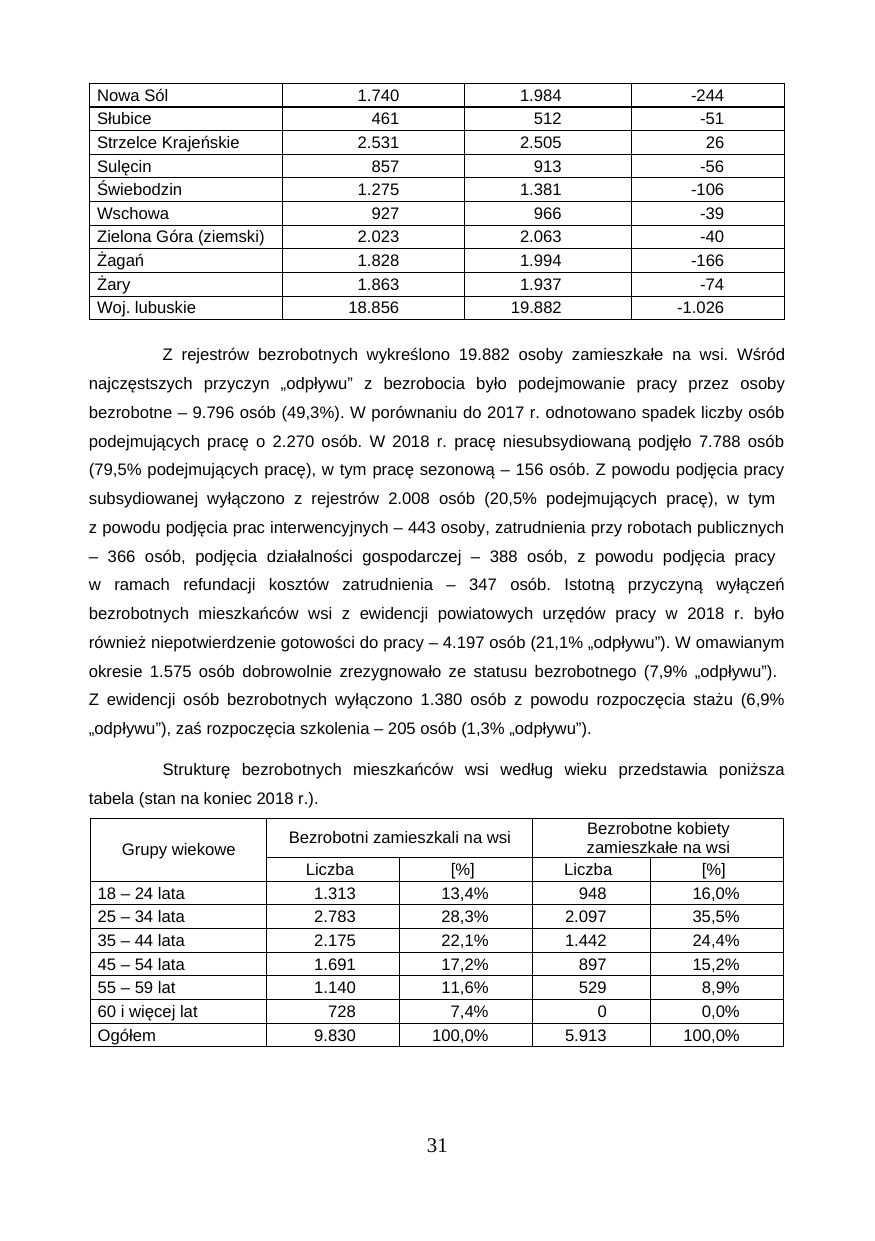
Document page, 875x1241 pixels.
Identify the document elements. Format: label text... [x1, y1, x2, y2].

table_cell Wschowa [90, 202, 282, 224]
table_cell Liczba [533, 858, 650, 881]
table_cell 25 – 34 lata [91, 905, 266, 928]
table_cell [%] [651, 858, 783, 881]
table_cell 7,4% [400, 1000, 532, 1023]
table_cell 60 i więcej lat [91, 1000, 266, 1023]
table_cell -1.026 [632, 297, 784, 319]
table_cell [%] [400, 858, 532, 881]
table_cell Ogółem [91, 1024, 266, 1046]
table_cell -56 [632, 155, 784, 177]
table_cell Słubice [90, 108, 282, 130]
table_cell 529 [533, 976, 650, 999]
table_cell 22,1% [400, 929, 532, 952]
table_cell 18 – 24 lata [91, 882, 266, 904]
table_cell -51 [632, 108, 784, 130]
table_cell 2.097 [533, 905, 650, 928]
table_cell 2.023 [283, 226, 464, 248]
table_cell 1.275 [283, 178, 464, 201]
table_cell 16,0% [651, 882, 783, 904]
table_cell 100,0% [400, 1024, 532, 1046]
table_cell 13,4% [400, 882, 532, 904]
table_cell Sulęcin [90, 155, 282, 177]
table_cell Liczba [267, 858, 399, 881]
table_cell 15,2% [651, 953, 783, 975]
table_cell 1.937 [465, 273, 631, 296]
table_header Grupy wiekowe [91, 819, 266, 881]
table_cell 966 [465, 202, 631, 224]
table_cell 1.740 [283, 84, 464, 106]
table_cell 512 [465, 108, 631, 130]
table_cell 1.863 [283, 273, 464, 296]
table_cell 2.505 [465, 131, 631, 154]
table_cell Woj. lubuskie [90, 297, 282, 319]
table_cell -39 [632, 202, 784, 224]
table_cell -166 [632, 249, 784, 272]
table_cell 1.442 [533, 929, 650, 952]
table_cell 35,5% [651, 905, 783, 928]
table_cell 17,2% [400, 953, 532, 975]
table_cell 1.313 [267, 882, 399, 904]
table_cell 19.882 [465, 297, 631, 319]
table_cell 897 [533, 953, 650, 975]
table_cell 35 – 44 lata [91, 929, 266, 952]
table_cell 1.691 [267, 953, 399, 975]
table_cell 1.140 [267, 976, 399, 999]
table_cell 24,4% [651, 929, 783, 952]
table_cell 2.175 [267, 929, 399, 952]
text Z rejestrów bezrobotnych wykreślono 19.882 osoby zamieszkałe na wsi. Wśród najczęstszych przyczyn „odpływu” z bezrobocia było podejmowanie pracy przez osoby bezrobotne – 9.796 osób (49,3%). W porównaniu do 2017 r. odnotowano spadek liczby osób podejmujących pracę o 2.270 osób. W 2018 r. pracę niesubsydiowaną podjęło 7.788 osób (79,5% podejmujących pracę), w tym pracę sezonową – 156 osób. Z powodu podjęcia pracy subsydiowanej wyłączono z rejestrów 2.008 osób (20,5% podejmujących pracę), w tym z powodu podjęcia prac interwencyjnych – 443 osoby, zatrudnienia przy robotach publicznych – 366 osób, podjęcia działalności gospodarczej – 388 osób, z powodu podjęcia pracy w ramach refundacji kosztów zatrudnienia – 347 osób. Istotną przyczyną wyłączeń bezrobotnych mieszkańców wsi z ewidencji powiatowych urzędów pracy w 2018 r. było również niepotwierdzenie gotowości do pracy – 4.197 osób (21,1% „odpływu”). W omawianym okresie 1.575 osób dobrowolnie zrezygnowało ze statusu bezrobotnego (7,9% „odpływu”). Z ewidencji osób bezrobotnych wyłączono 1.380 osób z powodu rozpoczęcia stażu (6,9% „odpływu”), zaś rozpoczęcia szkolenia – 205 osób (1,3% „odpływu”). [89, 345, 785, 738]
table_cell -40 [632, 226, 784, 248]
table_header Bezrobotne kobiety zamieszkałe na wsi [533, 819, 783, 857]
table_cell 2.783 [267, 905, 399, 928]
table_cell 1.994 [465, 249, 631, 272]
table_cell 18.856 [283, 297, 464, 319]
table_cell 28,3% [400, 905, 532, 928]
table_cell -74 [632, 273, 784, 296]
table_cell 8,9% [651, 976, 783, 999]
table_cell 100,0% [651, 1024, 783, 1046]
table_cell 55 – 59 lat [91, 976, 266, 999]
table_cell Żary [90, 273, 282, 296]
table_cell 2.063 [465, 226, 631, 248]
text Strukturę bezrobotnych mieszkańców wsi według wieku przedstawia poniższa tabela (stan na koniec 2018 r.). [89, 760, 785, 808]
table_cell 913 [465, 155, 631, 177]
table_cell Zielona Góra (ziemski) [90, 226, 282, 248]
table_cell 948 [533, 882, 650, 904]
table_cell 11,6% [400, 976, 532, 999]
table_cell 5.913 [533, 1024, 650, 1046]
table_cell 9.830 [267, 1024, 399, 1046]
table_cell 1.381 [465, 178, 631, 201]
table_cell 0 [533, 1000, 650, 1023]
table_cell 45 – 54 lata [91, 953, 266, 975]
table_cell 2.531 [283, 131, 464, 154]
table_cell Żagań [90, 249, 282, 272]
table_header Bezrobotni zamieszkali na wsi [267, 819, 532, 857]
table_cell 927 [283, 202, 464, 224]
table_cell Nowa Sól [90, 84, 282, 106]
table_cell 461 [283, 108, 464, 130]
table_cell Świebodzin [90, 178, 282, 201]
table_cell 857 [283, 155, 464, 177]
table_cell 0,0% [651, 1000, 783, 1023]
table_cell Strzelce Krajeńskie [90, 131, 282, 154]
table_cell -244 [632, 84, 784, 106]
table_cell -106 [632, 178, 784, 201]
table_cell 1.984 [465, 84, 631, 106]
table_cell 728 [267, 1000, 399, 1023]
table_cell 1.828 [283, 249, 464, 272]
table_cell 26 [632, 131, 784, 154]
